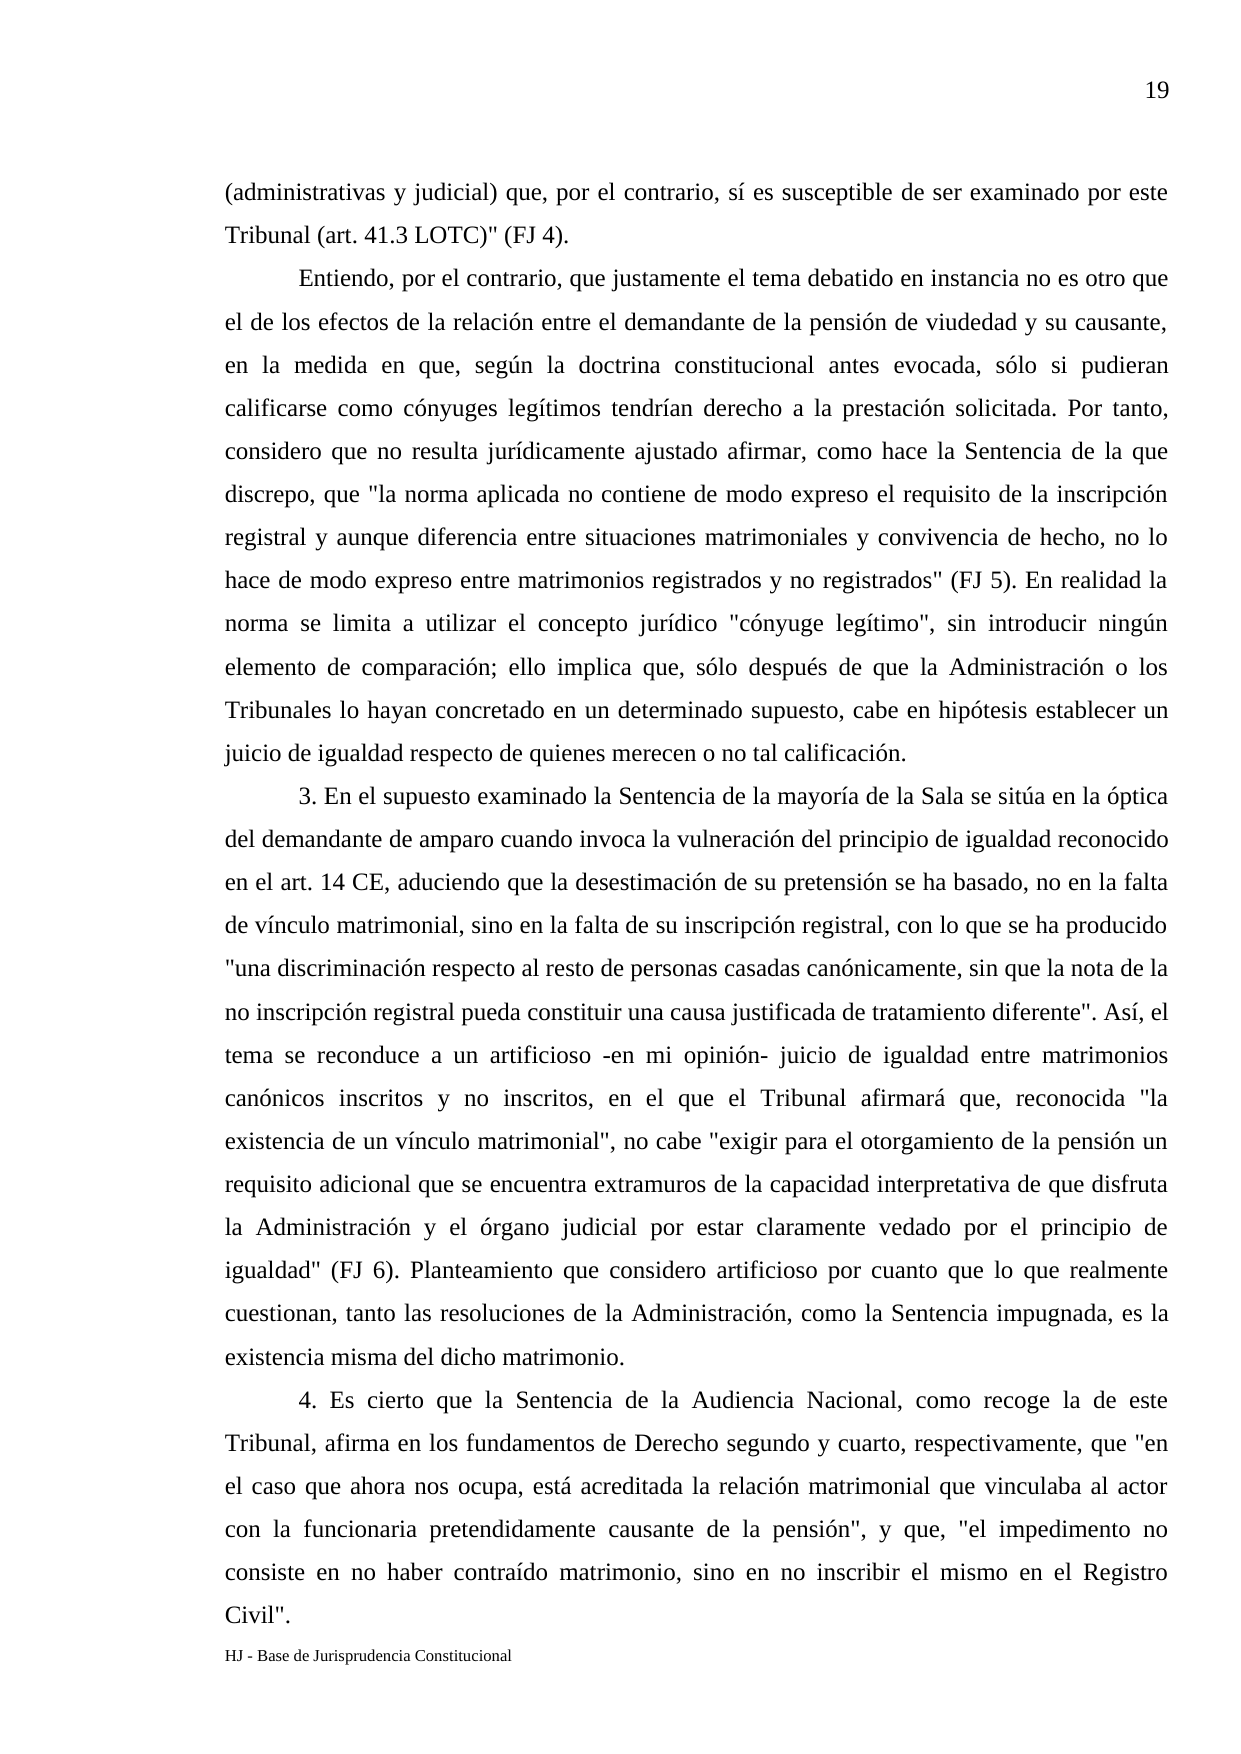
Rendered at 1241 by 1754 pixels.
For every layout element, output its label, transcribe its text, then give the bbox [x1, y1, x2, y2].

text Entiendo, por el contrario, que justamente el tema debatido en instancia no es otro que el de los efectos de la relación entre el demandante de la pensión de viudedad y su causante, en la medida en que, según la doctrina constitucional antes evocada, sólo si pudieran calificarse como cónyuges legítimos tendrían derecho a la prestación solicitada. Por tanto, considero que no resulta jurídicamente ajustado afirmar, como hace la Sentencia de la que discrepo, que "la norma aplicada no contiene de modo expreso el requisito de la inscripción registral y aunque diferencia entre situaciones matrimoniales y convivencia de hecho, no lo hace de modo expreso entre matrimonios registrados y no registrados" (FJ 5). En realidad la norma se limita a utilizar el concepto jurídico "cónyuge legítimo", sin introducir ningún elemento de comparación; ello implica que, sólo después de que la Administración o los Tribunales lo hayan concretado en un determinado supuesto, cabe en hipótesis establecer un juicio de igualdad respecto de quienes merecen o no tal calificación. [224, 263, 1169, 767]
text 3. En el supuesto examinado la Sentencia de la mayoría de la Sala se sitúa en la óptica del demandante de amparo cuando invoca la vulneración del principio de igualdad reconocido en el art. 14 CE, aduciendo que la desestimación de su pretensión se ha basado, no en la falta de vínculo matrimonial, sino en la falta de su inscripción registral, con lo que se ha producido "una discriminación respecto al resto de personas casadas canónicamente, sin que la nota de la no inscripción registral pueda constituir una causa justificada de tratamiento diferente". Así, el tema se reconduce a un artificioso -en mi opinión- juicio de igualdad entre matrimonios canónicos inscritos y no inscritos, en el que el Tribunal afirmará que, reconocida "la existencia de un vínculo matrimonial", no cabe "exigir para el otorgamiento de la pensión un requisito adicional que se encuentra extramuros de la capacidad interpretativa de que disfruta la Administración y el órgano judicial por estar claramente vedado por el principio de igualdad" (FJ 6). Planteamiento que considero artificioso por cuanto que lo que realmente cuestionan, tanto las resoluciones de la Administración, como la Sentencia impugnada, es la existencia misma del dicho matrimonio. [224, 781, 1169, 1370]
text 4. Es cierto que la Sentencia de la Audiencia Nacional, como recoge la de este Tribunal, afirma en los fundamentos de Derecho segundo y cuarto, respectivamente, que "en el caso que ahora nos ocupa, está acreditada la relación matrimonial que vinculaba al actor con la funcionaria pretendidamente causante de la pensión", y que, "el impedimento no consiste en no haber contraído matrimonio, sino en no inscribir el mismo en el Registro Civil". [224, 1385, 1169, 1629]
